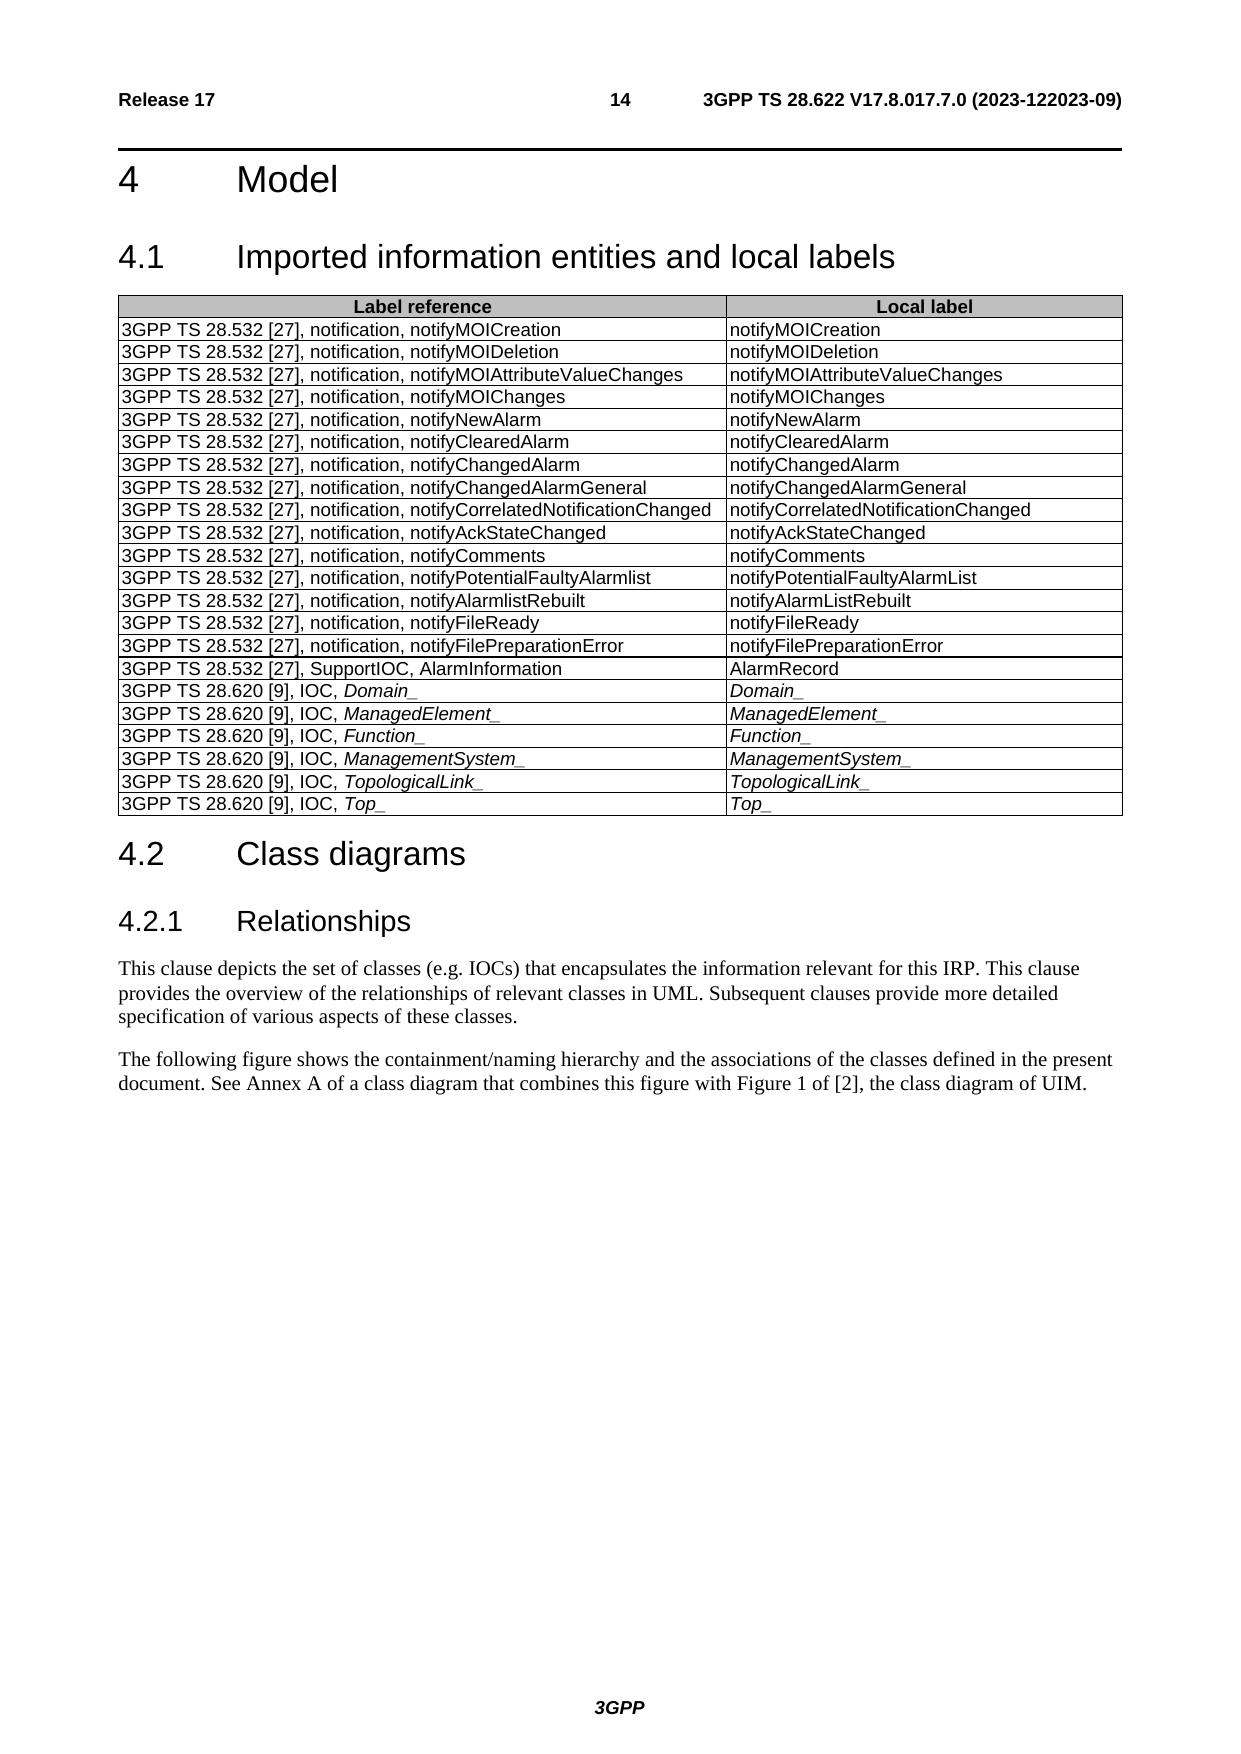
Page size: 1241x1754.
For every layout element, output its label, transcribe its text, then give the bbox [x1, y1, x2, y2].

table_cell 3GPP TS 28.532 [27], notification, notifyFilePreparationError [119, 635, 726, 656]
table_cell 3GPP TS 28.532 [27], notification, notifyMOICreation [119, 318, 726, 340]
subtitle 4 Model [118, 151, 1122, 200]
table_cell 3GPP TS 28.532 [27], notification, notifyChangedAlarmGeneral [119, 477, 726, 498]
table_cell 3GPP TS 28.532 [27], notification, notifyPotentialFaultyAlarmlist [119, 567, 726, 588]
table_cell TopologicalLink_ [727, 770, 1122, 792]
table_cell 3GPP TS 28.620 [9], IOC, ManagementSystem_ [119, 748, 726, 769]
table_cell notifyFilePreparationError [727, 635, 1122, 656]
text This clause depicts the set of classes (e.g. IOCs) that encapsulates the information relevant for this IRP. This clause provides the overview of the relationships of relevant classes in UML. Subsequent clauses provide more detailed specification of various aspects of these classes. [118, 956, 1122, 1028]
table_cell notifyFileReady [727, 612, 1122, 634]
subtitle 4.2.1 Relationships [118, 904, 1122, 938]
table_cell notifyPotentialFaultyAlarmList [727, 567, 1122, 588]
table_cell 3GPP TS 28.532 [27], notification, notifyMOIChanges [119, 386, 726, 408]
table_cell notifyAlarmListRebuilt [727, 590, 1122, 611]
table_cell notifyMOIAttributeValueChanges [727, 364, 1122, 385]
table_header Local label [727, 296, 1122, 317]
table_cell 3GPP TS 28.620 [9], IOC, Domain_ [119, 680, 726, 702]
table_cell AlarmRecord [727, 658, 1122, 679]
table_cell Domain_ [727, 680, 1122, 702]
table_cell 3GPP TS 28.532 [27], notification, notifyChangedAlarm [119, 454, 726, 476]
table_cell 3GPP TS 28.532 [27], notification, notifyMOIDeletion [119, 341, 726, 362]
table_cell 3GPP TS 28.532 [27], notification, notifyNewAlarm [119, 409, 726, 430]
table_cell 3GPP TS 28.620 [9], IOC, Top_ [119, 793, 726, 814]
table_cell notifyNewAlarm [727, 409, 1122, 430]
text The following figure shows the containment/naming hierarchy and the associations of the classes defined in the present document. See Annex A of a class diagram that combines this figure with Figure 1 of [2], the class diagram of UIM. [118, 1047, 1122, 1095]
table_cell notifyChangedAlarmGeneral [727, 477, 1122, 498]
table_cell notifyComments [727, 544, 1122, 566]
table_cell 3GPP TS 28.532 [27], notification, notifyAckStateChanged [119, 522, 726, 543]
table_cell 3GPP TS 28.532 [27], notification, notifyAlarmlistRebuilt [119, 590, 726, 611]
table_cell notifyChangedAlarm [727, 454, 1122, 476]
table_cell notifyClearedAlarm [727, 431, 1122, 453]
table_cell ManagementSystem_ [727, 748, 1122, 769]
table_cell notifyAckStateChanged [727, 522, 1122, 543]
table_header Label reference [119, 296, 726, 317]
table_cell 3GPP TS 28.532 [27], SupportIOC, AlarmInformation [119, 658, 726, 679]
table_cell notifyCorrelatedNotificationChanged [727, 499, 1122, 521]
table_cell 3GPP TS 28.532 [27], notification, notifyComments [119, 544, 726, 566]
table_cell Function_ [727, 725, 1122, 747]
table_cell 3GPP TS 28.620 [9], IOC, TopologicalLink_ [119, 770, 726, 792]
table_cell ManagedElement_ [727, 703, 1122, 724]
table_cell notifyMOIChanges [727, 386, 1122, 408]
subtitle 4.1 Imported information entities and local labels [118, 237, 1122, 276]
table_cell 3GPP TS 28.532 [27], notification, notifyCorrelatedNotificationChanged [119, 499, 726, 521]
table_cell Top_ [727, 793, 1122, 814]
table_cell 3GPP TS 28.620 [9], IOC, Function_ [119, 725, 726, 747]
table_cell 3GPP TS 28.532 [27], notification, notifyFileReady [119, 612, 726, 634]
table_cell 3GPP TS 28.620 [9], IOC, ManagedElement_ [119, 703, 726, 724]
table_cell 3GPP TS 28.532 [27], notification, notifyMOIAttributeValueChanges [119, 364, 726, 385]
table_cell notifyMOICreation [727, 318, 1122, 340]
subtitle 4.2 Class diagrams [118, 834, 1122, 873]
table_cell notifyMOIDeletion [727, 341, 1122, 362]
table_cell 3GPP TS 28.532 [27], notification, notifyClearedAlarm [119, 431, 726, 453]
